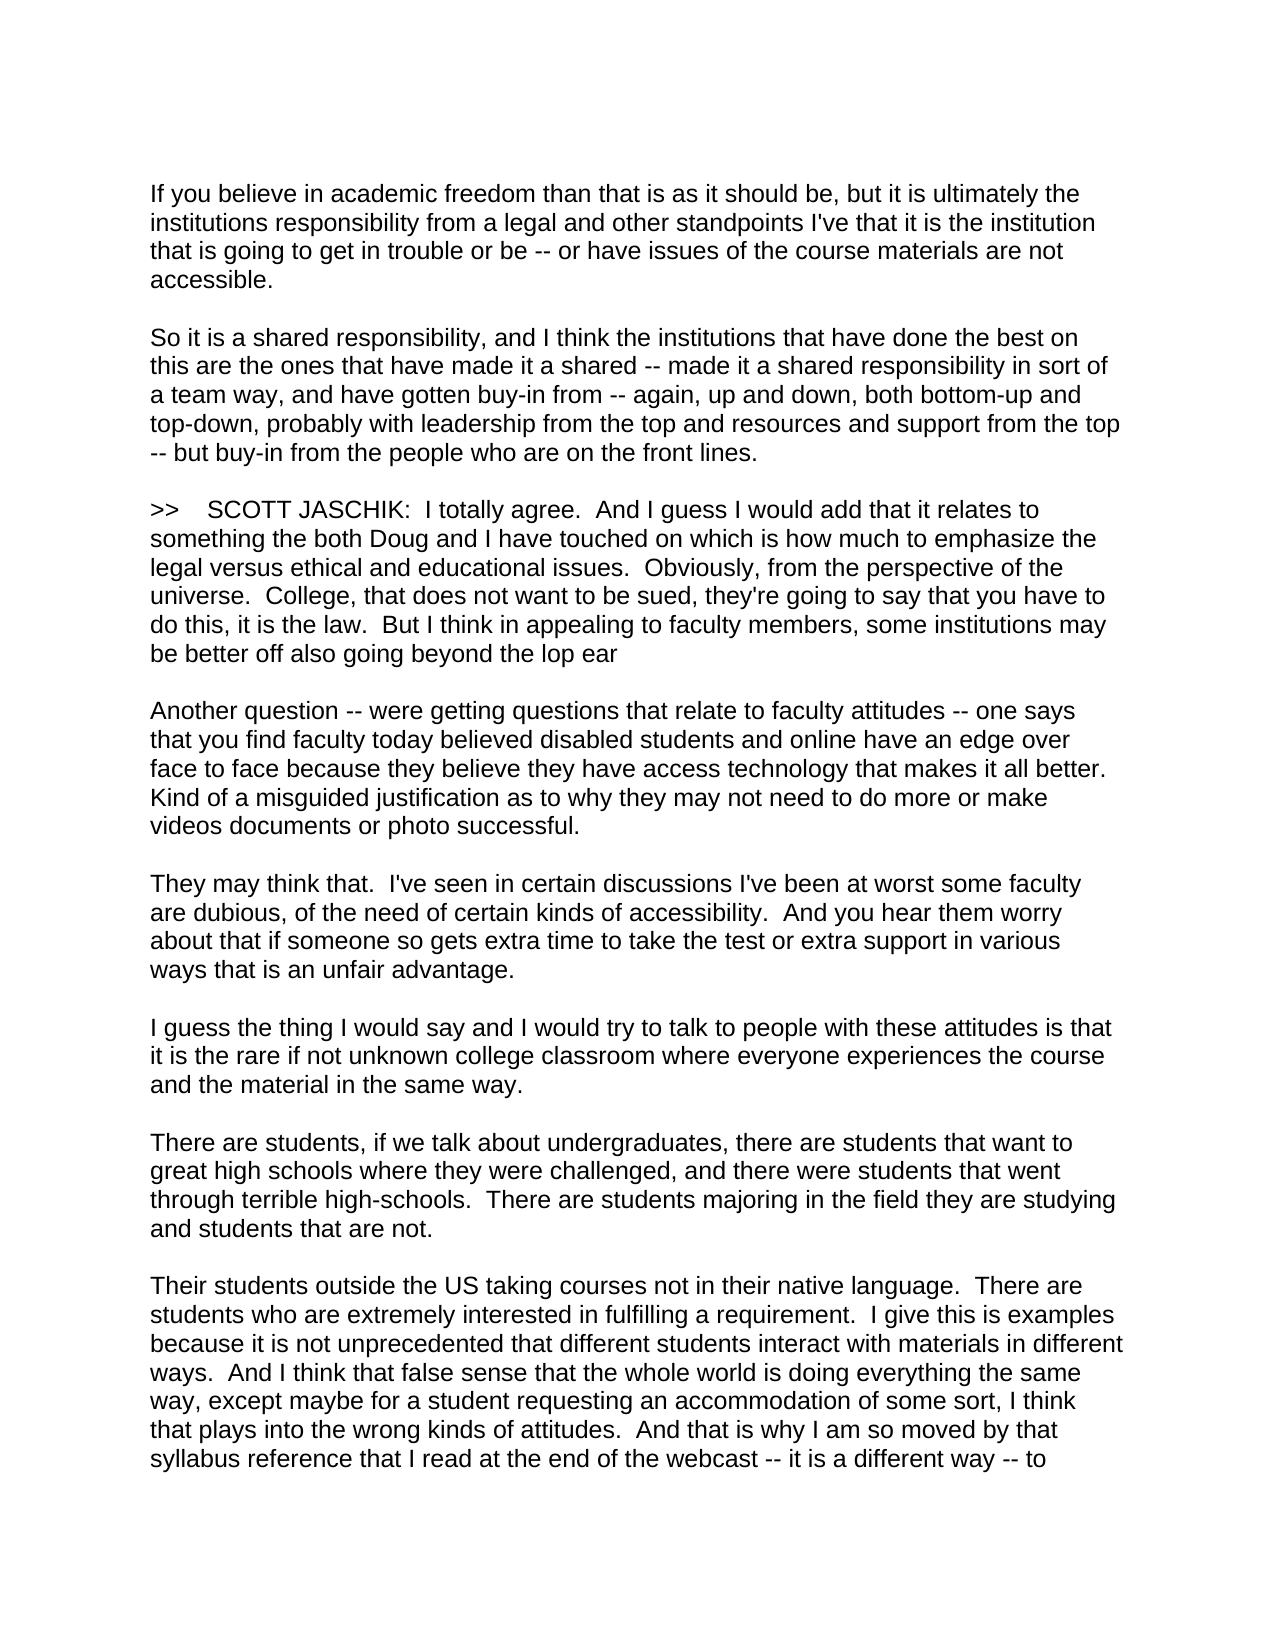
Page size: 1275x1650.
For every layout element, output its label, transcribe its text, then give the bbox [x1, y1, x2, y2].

text They may think that. I've seen in certain discussions I've been at worst some faculty are dubious, of the need of certain kinds of accessibility. And you hear them worry about that if someone so gets extra time to take the test or extra support in various ways that is an unfair advantage. [150, 869, 1125, 984]
text There are students, if we talk about undergraduates, there are students that want to great high schools where they were challenged, and there were students that went through terrible high-schools. There are students majoring in the field they are studying and students that are not. [150, 1127, 1125, 1242]
text >> SCOTT JASCHIK: I totally agree. And I guess I would add that it relates to something the both Doug and I have touched on which is how much to emphasize the legal versus ethical and educational issues. Obviously, from the perspective of the universe. College, that does not want to be sued, they're going to say that you have to do this, it is the law. But I think in appealing to faculty members, some institutions may be better off also going beyond the lop ear [150, 495, 1125, 667]
text So it is a shared responsibility, and I think the institutions that have done the best on this are the ones that have made it a shared -- made it a shared responsibility in sort of a team way, and have gotten buy-in from -- again, up and down, both bottom-up and top-down, probably with leadership from the top and resources and support from the top -- but buy-in from the people who are on the front lines. [150, 322, 1125, 466]
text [150, 1271, 1125, 1472]
text If you believe in academic freedom than that is as it should be, but it is ultimately the institutions responsibility from a legal and other standpoints I've that it is the institution that is going to get in trouble or be -- or have issues of the course materials are not accessible. [150, 179, 1125, 294]
text Another question -- were getting questions that relate to faculty attitudes -- one says that you find faculty today believed disabled students and online have an edge over face to face because they believe they have access technology that makes it all better. Kind of a misguided justification as to why they may not need to do more or make videos documents or photo successful. [150, 696, 1125, 840]
text I guess the thing I would say and I would try to talk to people with these attitudes is that it is the rare if not unknown college classroom where everyone experiences the course and the material in the same way. [150, 1012, 1125, 1099]
